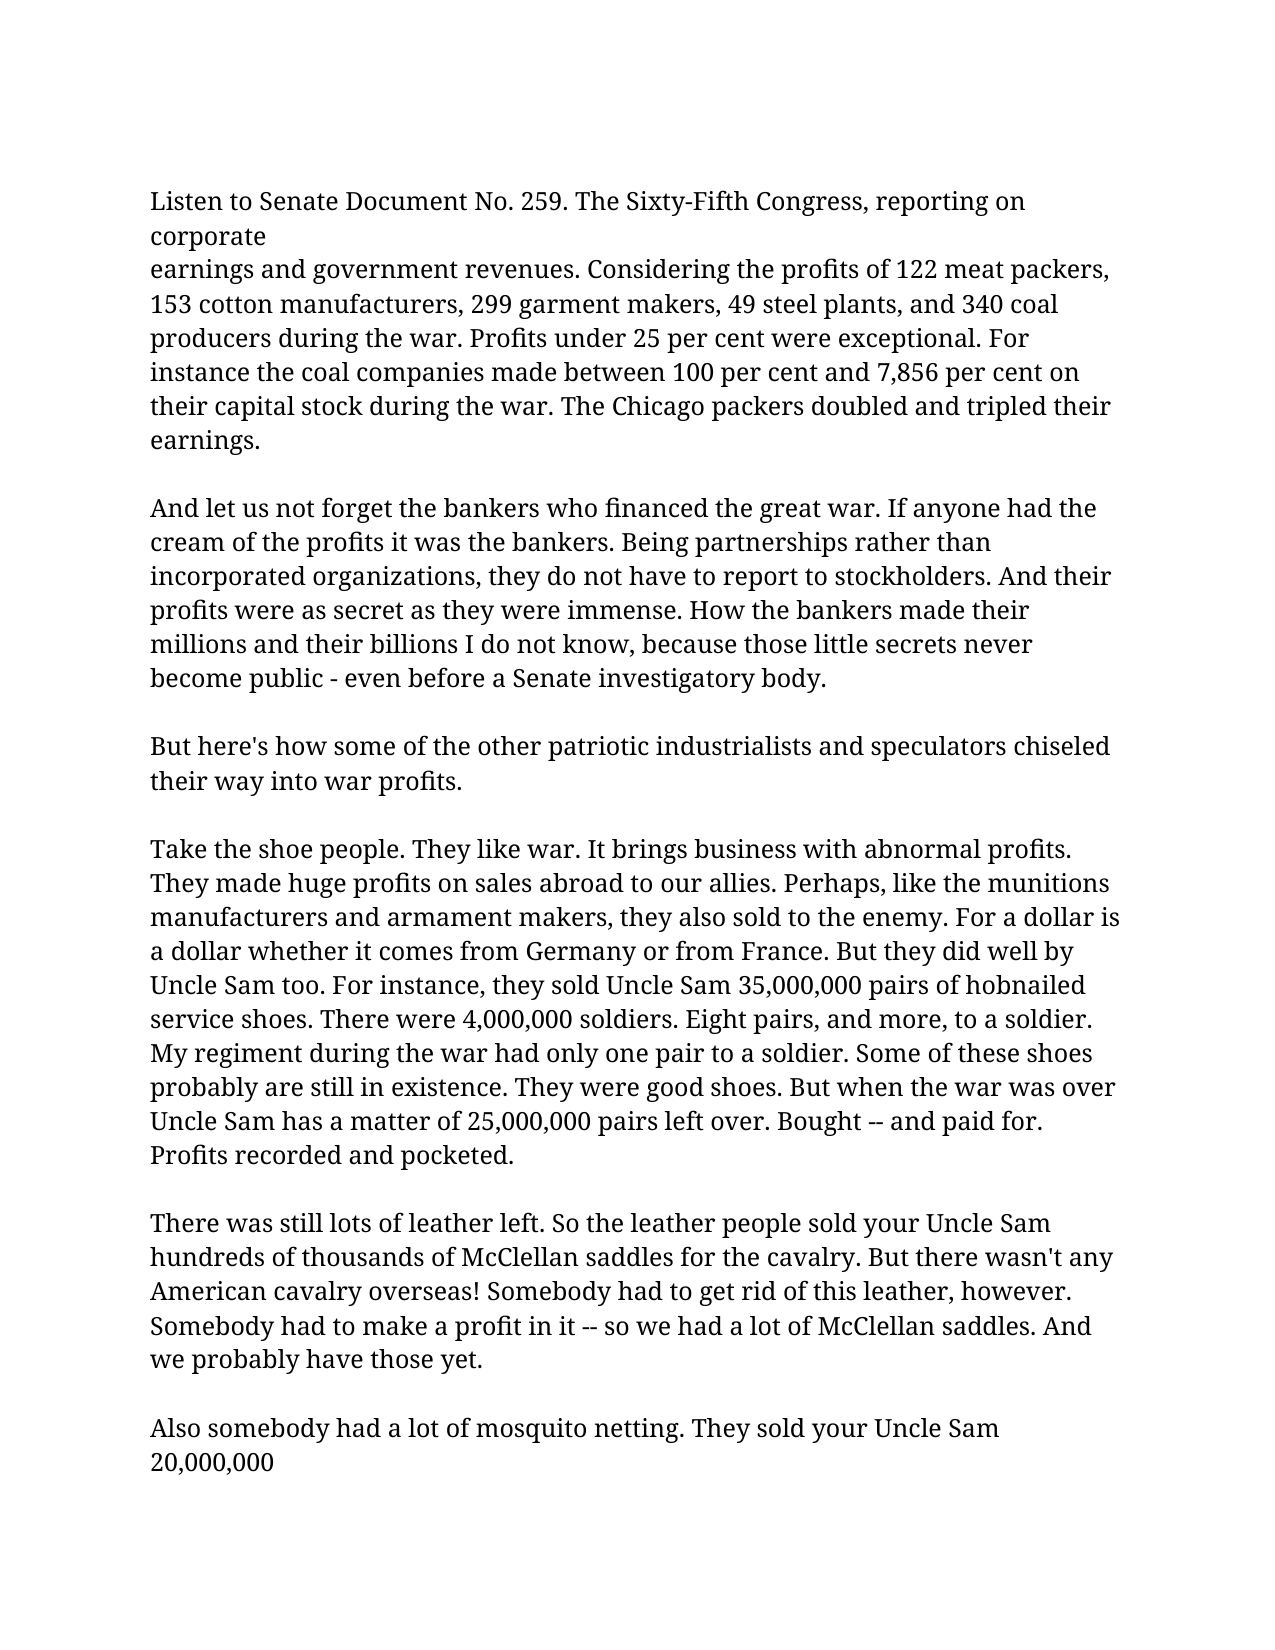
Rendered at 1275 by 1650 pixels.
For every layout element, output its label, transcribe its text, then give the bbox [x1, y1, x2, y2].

text earnings and government revenues. Considering the profits of 122 meat packers, 153 cotton manufacturers, 299 garment makers, 49 steel plants, and 340 coal producers during the war. Profits under 25 per cent were exceptional. For instance the coal companies made between 100 per cent and 7,856 per cent on their capital stock during the war. The Chicago packers doubled and tripled their earnings. [150, 252, 1125, 457]
text Also somebody had a lot of mosquito netting. They sold your Uncle Sam 20,000,000 [150, 1410, 1125, 1478]
text And let us not forget the bankers who financed the great war. If anyone had the cream of the profits it was the bankers. Being partnerships rather than incorporated organizations, they do not have to report to stockholders. And their profits were as secret as they were immense. How the bankers made their millions and their billions I do not know, because those little secrets never become public - even before a Senate investigatory body. [150, 491, 1125, 695]
text But here's how some of the other patriotic industrialists and speculators chiseled their way into war profits. [150, 729, 1125, 797]
text There was still lots of leather left. So the leather people sold your Uncle Sam hundreds of thousands of McClellan saddles for the cavalry. But there wasn't any American cavalry overseas! Somebody had to get rid of this leather, however. Somebody had to make a profit in it -- so we had a lot of McClellan saddles. And we probably have those yet. [150, 1206, 1125, 1376]
text Take the shoe people. They like war. It brings business with abnormal profits. They made huge profits on sales abroad to our allies. Perhaps, like the munitions manufacturers and armament makers, they also sold to the enemy. For a dollar is a dollar whether it comes from Germany or from France. But they did well by Uncle Sam too. For instance, they sold Uncle Sam 35,000,000 pairs of hobnailed service shoes. There were 4,000,000 soldiers. Eight pairs, and more, to a soldier. My regiment during the war had only one pair to a soldier. Some of these shoes probably are still in existence. They were good shoes. But when the war was over Uncle Sam has a matter of 25,000,000 pairs left over. Bought -- and paid for. Profits recorded and pocketed. [150, 831, 1125, 1172]
text Listen to Senate Document No. 259. The Sixty-Fifth Congress, reporting on corporate [150, 184, 1125, 252]
